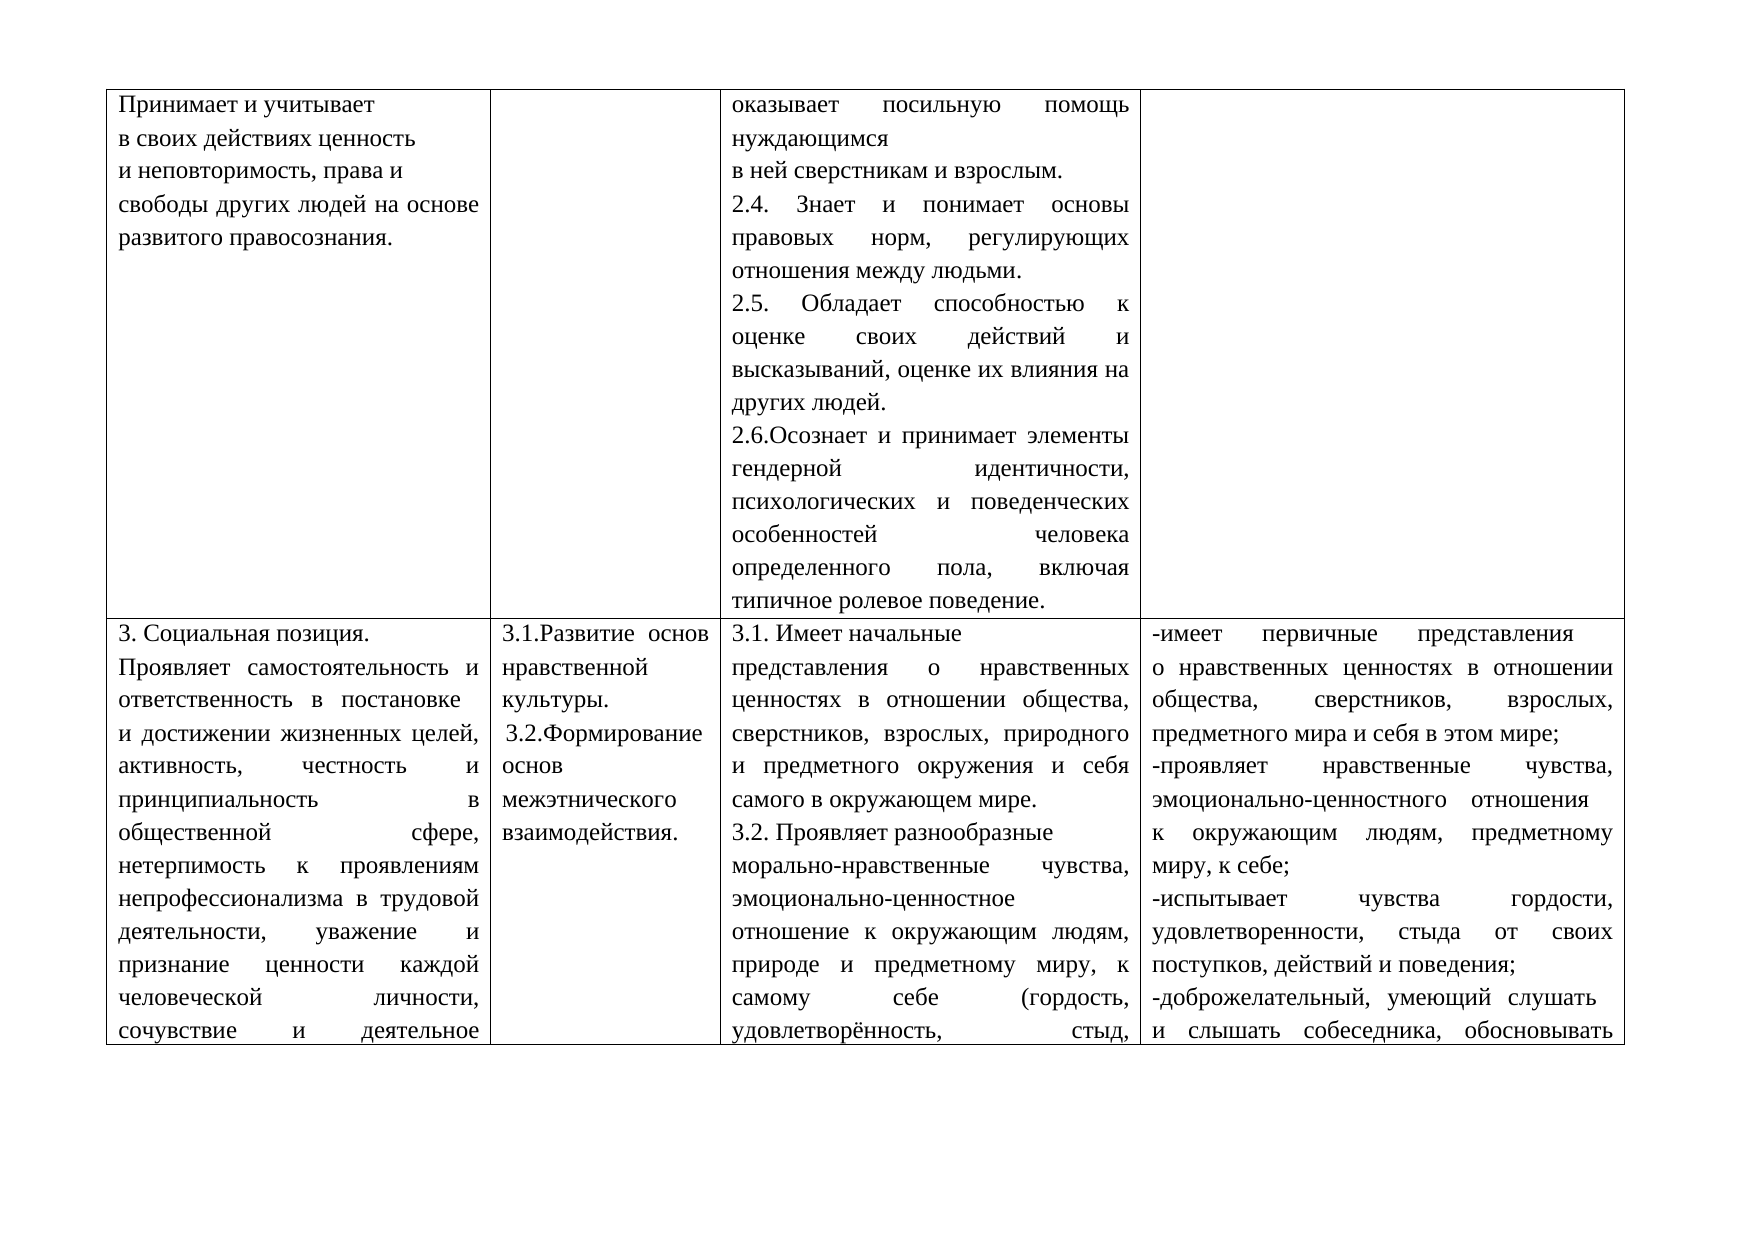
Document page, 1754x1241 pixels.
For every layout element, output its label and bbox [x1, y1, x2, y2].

table_cell [1141, 90, 1624, 617]
table_cell [491, 619, 720, 1043]
table_cell [107, 619, 490, 1043]
table_cell [721, 90, 1140, 617]
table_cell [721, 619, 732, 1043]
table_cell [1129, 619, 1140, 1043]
table_cell [491, 90, 720, 617]
table_cell [107, 90, 490, 617]
table_cell [1141, 619, 1624, 1043]
